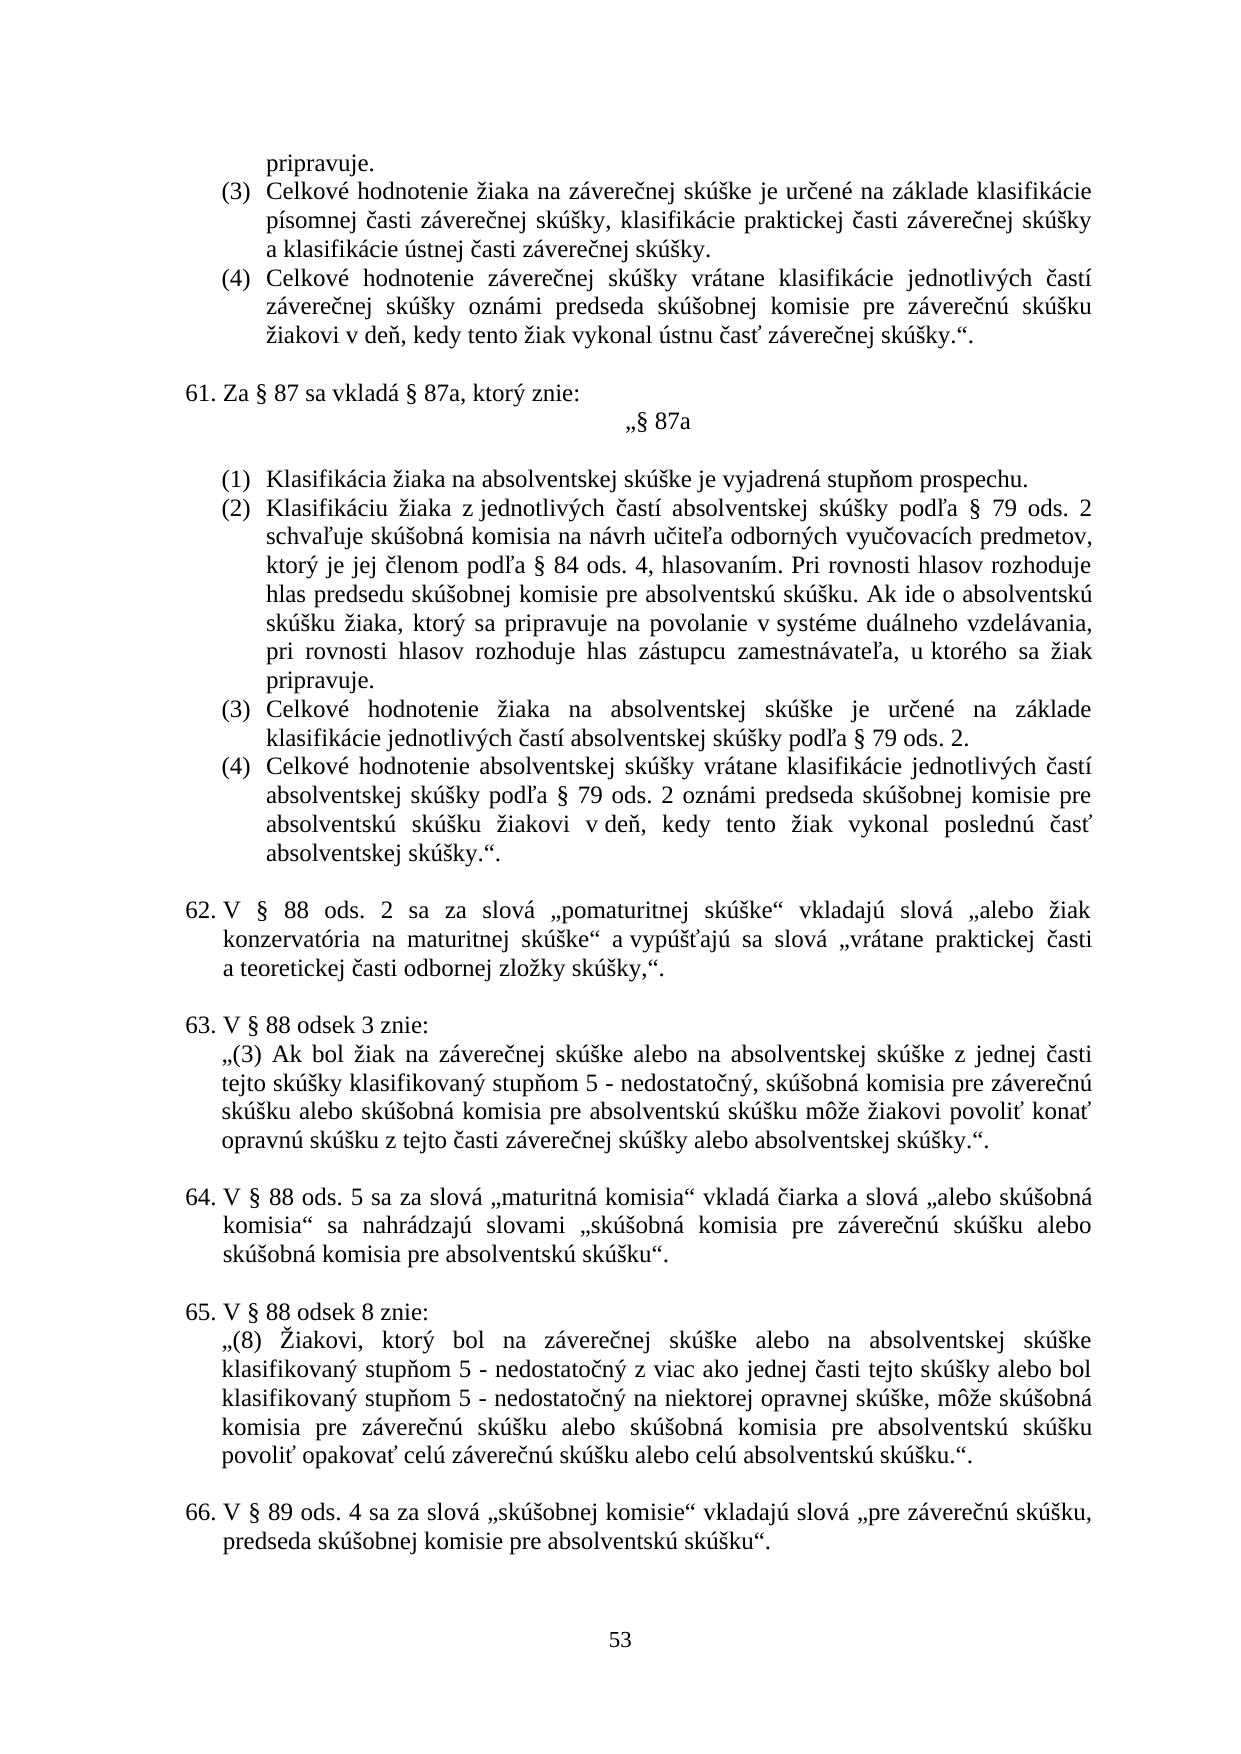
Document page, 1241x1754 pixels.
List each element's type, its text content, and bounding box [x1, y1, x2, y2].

list V § 88 odsek 8 znie: [185, 1297, 1093, 1326]
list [221, 148, 1093, 176]
list Celkové hodnotenie žiaka na záverečnej skúške je určené na základe klasifikácie písomnej časti záverečnej skúšky, klasifikácie praktickej časti záverečnej skúšky a klasifikácie ústnej časti záverečnej skúšky. [221, 176, 1093, 263]
list Klasifikáciu žiaka z jednotlivých častí absolventskej skúšky podľa § 79 ods. 2 schvaľuje skúšobná komisia na návrh učiteľa odborných vyučovacích predmetov, ktorý je jej členom podľa § 84 ods. 4, hlasovaním. Pri rovnosti hlasov rozhoduje hlas predsedu skúšobnej komisie pre absolventskú skúšku. Ak ide o absolventskú skúšku žiaka, ktorý sa pripravuje na povolanie v systéme duálneho vzdelávania, pri rovnosti hlasov rozhoduje hlas zástupcu zamestnávateľa, u ktorého sa žiak pripravuje. [221, 493, 1093, 694]
text „§ 87a [223, 406, 1093, 435]
list Za § 87 sa vkladá § 87a, ktorý znie: [185, 378, 1093, 406]
list V § 88 odsek 3 znie: [185, 1010, 1093, 1039]
text „(3) Ak bol žiak na záverečnej skúške alebo na absolventskej skúške z jednej časti tejto skúšky klasifikovaný stupňom 5 - nedostatočný, skúšobná komisia pre záverečnú skúšku alebo skúšobná komisia pre absolventskú skúšku môže žiakovi povoliť konať opravnú skúšku z tejto časti záverečnej skúšky alebo absolventskej skúšky.“. [221, 1039, 1093, 1154]
list V § 89 ods. 4 sa za slová „skúšobnej komisie“ vkladajú slová „pre záverečnú skúšku, predseda skúšobnej komisie pre absolventskú skúšku“. [185, 1497, 1093, 1555]
list V § 88 ods. 2 sa za slová „pomaturitnej skúške“ vkladajú slová „alebo žiak konzervatória na maturitnej skúške“ a vypúšťajú sa slová „vrátane praktickej časti a teoretickej časti odbornej zložky skúšky,“. [185, 895, 1093, 981]
list Celkové hodnotenie záverečnej skúšky vrátane klasifikácie jednotlivých častí záverečnej skúšky oznámi predseda skúšobnej komisie pre záverečnú skúšku žiakovi v deň, kedy tento žiak vykonal ústnu časť záverečnej skúšky.“. [221, 263, 1093, 349]
list Klasifikácia žiaka na absolventskej skúške je vyjadrená stupňom prospechu. [221, 464, 1093, 493]
list Celkové hodnotenie absolventskej skúšky vrátane klasifikácie jednotlivých častí absolventskej skúšky podľa § 79 ods. 2 oznámi predseda skúšobnej komisie pre absolventskú skúšku žiakovi v deň, kedy tento žiak vykonal poslednú časť absolventskej skúšky.“. [221, 751, 1093, 866]
text „(8) Žiakovi, ktorý bol na záverečnej skúške alebo na absolventskej skúške klasifikovaný stupňom 5 - nedostatočný z viac ako jednej časti tejto skúšky alebo bol klasifikovaný stupňom 5 - nedostatočný na niektorej opravnej skúške, môže skúšobná komisia pre záverečnú skúšku alebo skúšobná komisia pre absolventskú skúšku povoliť opakovať celú záverečnú skúšku alebo celú absolventskú skúšku.“. [221, 1326, 1093, 1469]
list Celkové hodnotenie žiaka na absolventskej skúške je určené na základe klasifikácie jednotlivých častí absolventskej skúšky podľa § 79 ods. 2. [221, 694, 1093, 751]
list V § 88 ods. 5 sa za slová „maturitná komisia“ vkladá čiarka a slová „alebo skúšobná komisia“ sa nahrádzajú slovami „skúšobná komisia pre záverečnú skúšku alebo skúšobná komisia pre absolventskú skúšku“. [185, 1182, 1093, 1268]
